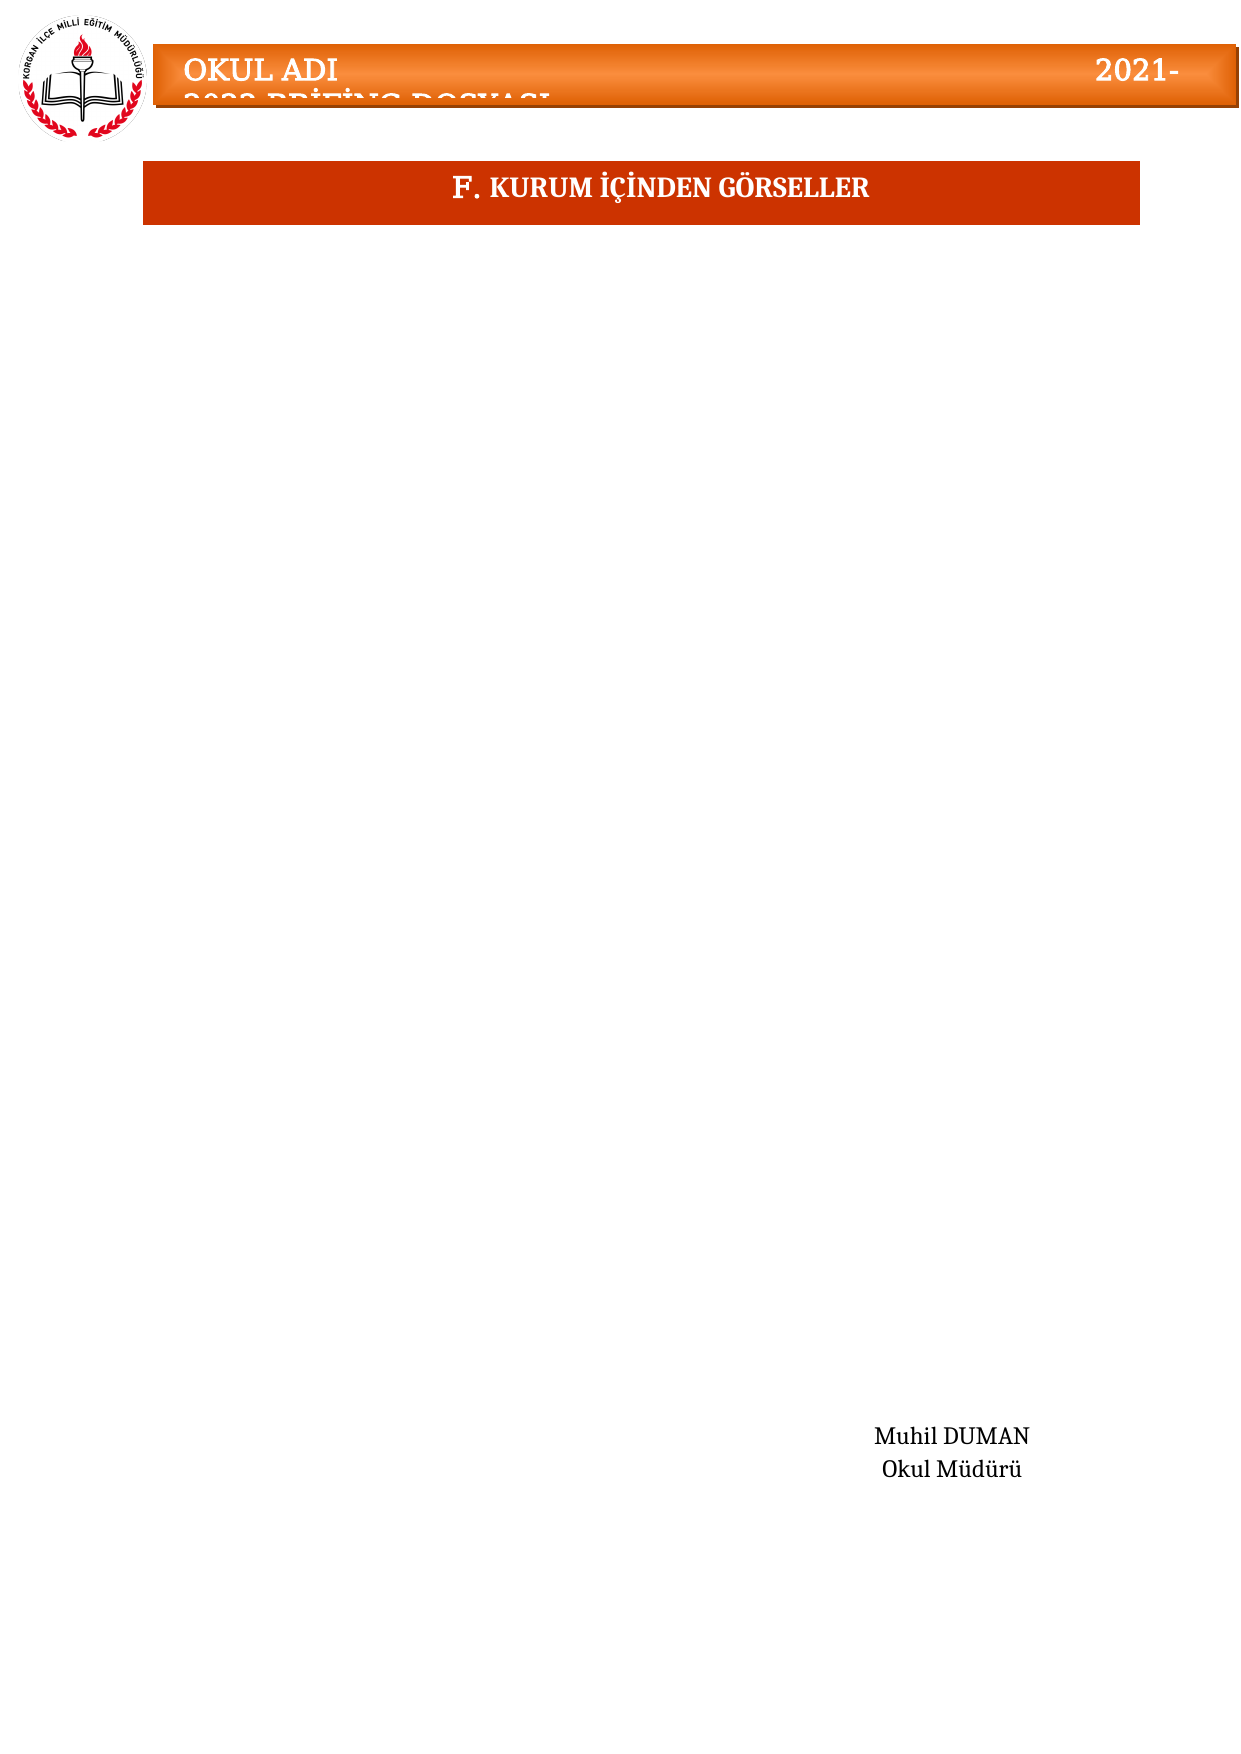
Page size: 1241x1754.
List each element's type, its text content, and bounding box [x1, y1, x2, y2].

list Okul Müdürü [148, 1455, 1093, 1484]
list Muhil DUMAN [148, 1422, 1093, 1451]
picture [18, 15, 147, 141]
